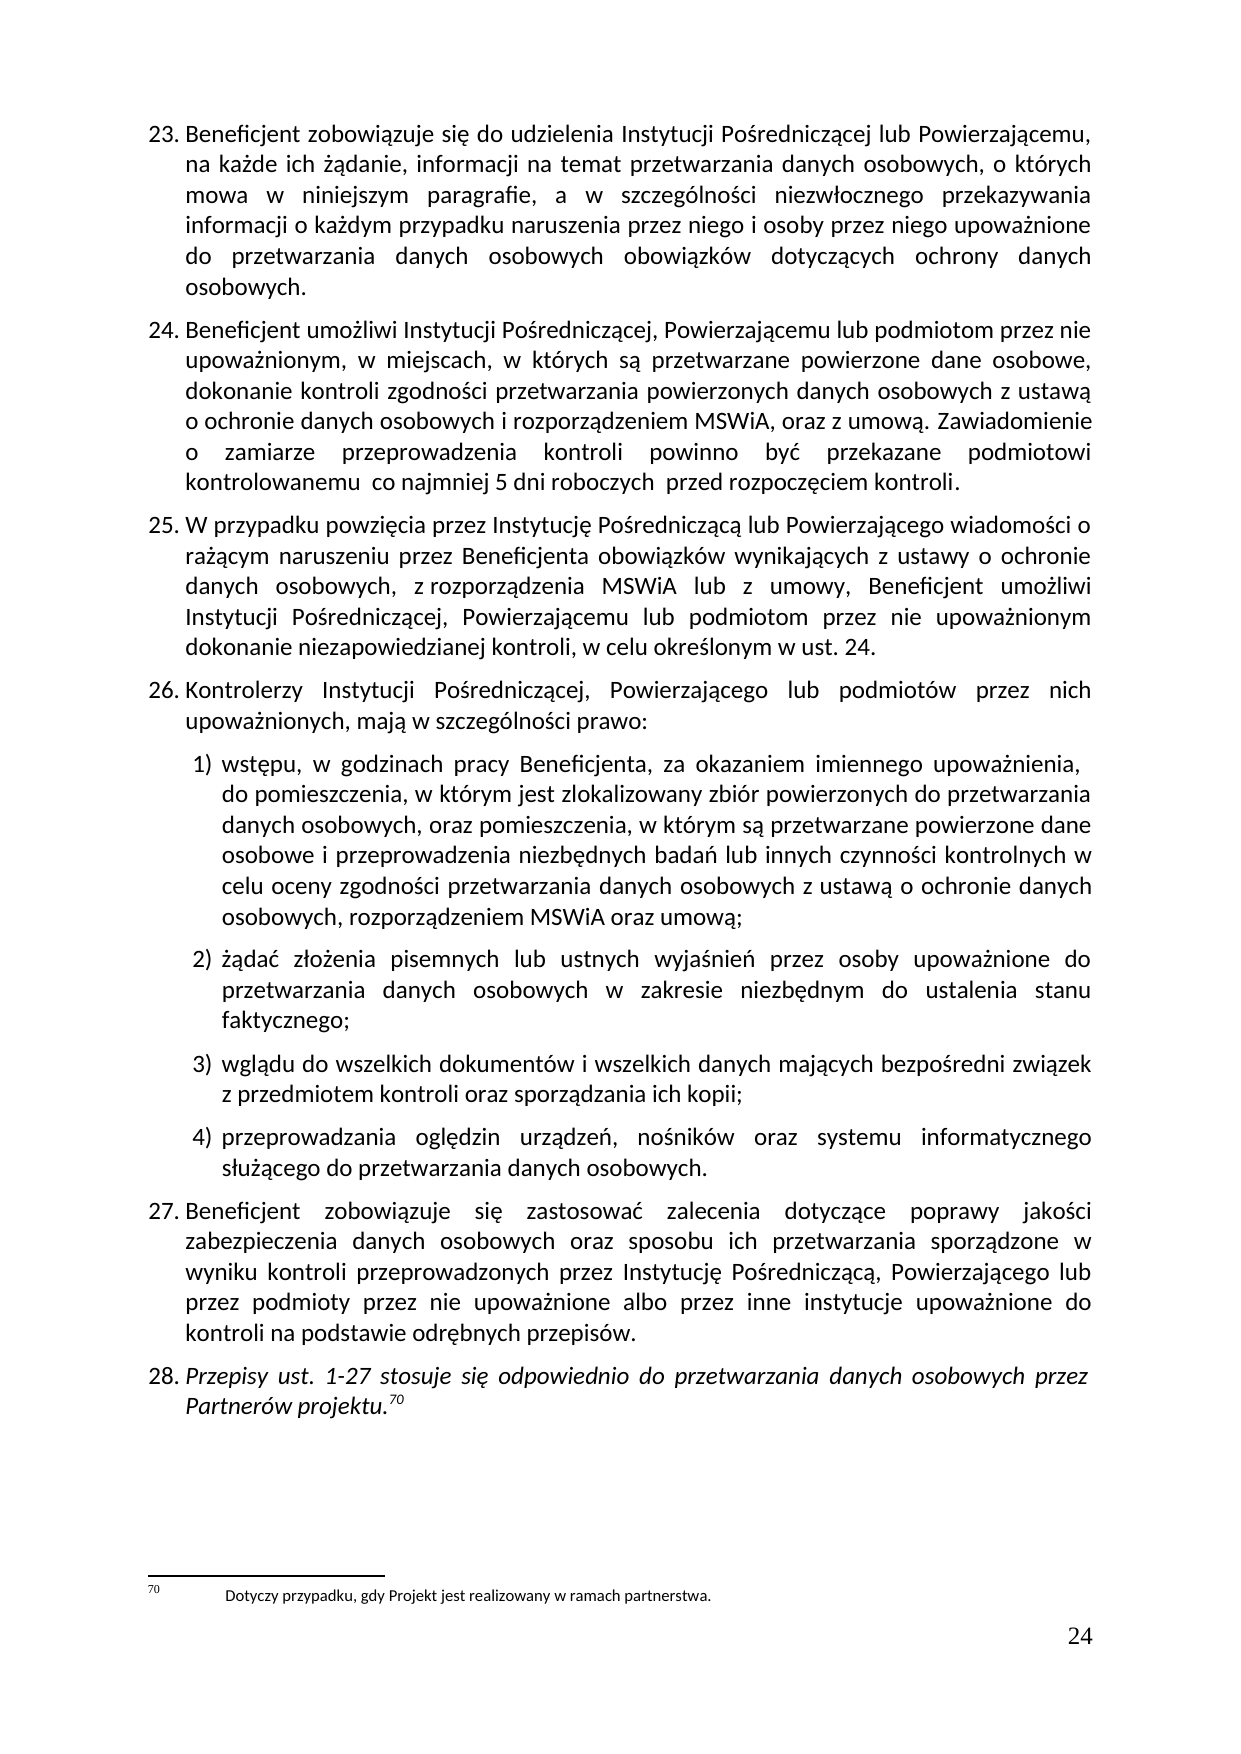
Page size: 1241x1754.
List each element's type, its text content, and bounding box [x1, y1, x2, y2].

list W przypadku powzięcia przez Instytucję Pośredniczącą lub Powierzającego wiadomości o rażącym naruszeniu przez Beneficjenta obowiązków wynikających z ustawy o ochronie danych osobowych, z rozporządzenia MSWiA lub z umowy, Beneficjent umożliwi Instytucji Pośredniczącej, Powierzającemu lub podmiotom przez nie upoważnionym dokonanie niezapowiedzianej kontroli, w celu określonym w ust. 24. [148, 509, 1092, 662]
list Kontrolerzy Instytucji Pośredniczącej, Powierzającego lub podmiotów przez nich upoważnionych, mają w szczególności prawo: [148, 674, 1092, 736]
list przeprowadzania oględzin urządzeń, nośników oraz systemu informatycznego służącego do przetwarzania danych osobowych. [192, 1121, 1092, 1182]
list Beneficjent zobowiązuje się do udzielenia Instytucji Pośredniczącej lub Powierzającemu, na każde ich żądanie, informacji na temat przetwarzania danych osobowych, o których mowa w niniejszym paragrafie, a w szczególności niezwłocznego przekazywania informacji o każdym przypadku naruszenia przez niego i osoby przez niego upoważnione do przetwarzania danych osobowych obowiązków dotyczących ochrony danych osobowych. [148, 118, 1092, 301]
list Beneficjent zobowiązuje się zastosować zalecenia dotyczące poprawy jakości zabezpieczenia danych osobowych oraz sposobu ich przetwarzania sporządzone w wyniku kontroli przeprowadzonych przez Instytucję Pośredniczącą, Powierzającego lub przez podmioty przez nie upoważnione albo przez inne instytucje upoważnione do kontroli na podstawie odrębnych przepisów. [148, 1195, 1092, 1347]
list Przepisy ust. 1-27 stosuje się odpowiednio do przetwarzania danych osobowych przez Partnerów projektu. [148, 1360, 1092, 1421]
list wglądu do wszelkich dokumentów i wszelkich danych mających bezpośredni związek z przedmiotem kontroli oraz sporządzania ich kopii; [192, 1048, 1092, 1109]
list żądać złożenia pisemnych lub ustnych wyjaśnień przez osoby upoważnione do przetwarzania danych osobowych w zakresie niezbędnym do ustalenia stanu faktycznego; [192, 944, 1092, 1035]
list Beneficjent umożliwi Instytucji Pośredniczącej, Powierzającemu lub podmiotom przez nie upoważnionym, w miejscach, w których są przetwarzane powierzone dane osobowe, dokonanie kontroli zgodności przetwarzania powierzonych danych osobowych z ustawą o ochronie danych osobowych i rozporządzeniem MSWiA, oraz z umową. Zawiadomienie o zamiarze przeprowadzenia kontroli powinno być przekazane podmiotowi kontrolowanemu co najmniej 5 dni roboczych przed rozpoczęciem kontroli. [148, 314, 1092, 497]
list wstępu, w godzinach pracy Beneficjenta, za okazaniem imiennego upoważnienia, do pomieszczenia, w którym jest zlokalizowany zbiór powierzonych do przetwarzania danych osobowych, oraz pomieszczenia, w którym są przetwarzane powierzone dane osobowe i przeprowadzenia niezbędnych badań lub innych czynności kontrolnych w celu oceny zgodności przetwarzania danych osobowych z ustawą o ochronie danych osobowych, rozporządzeniem MSWiA oraz umową; [192, 748, 1092, 931]
